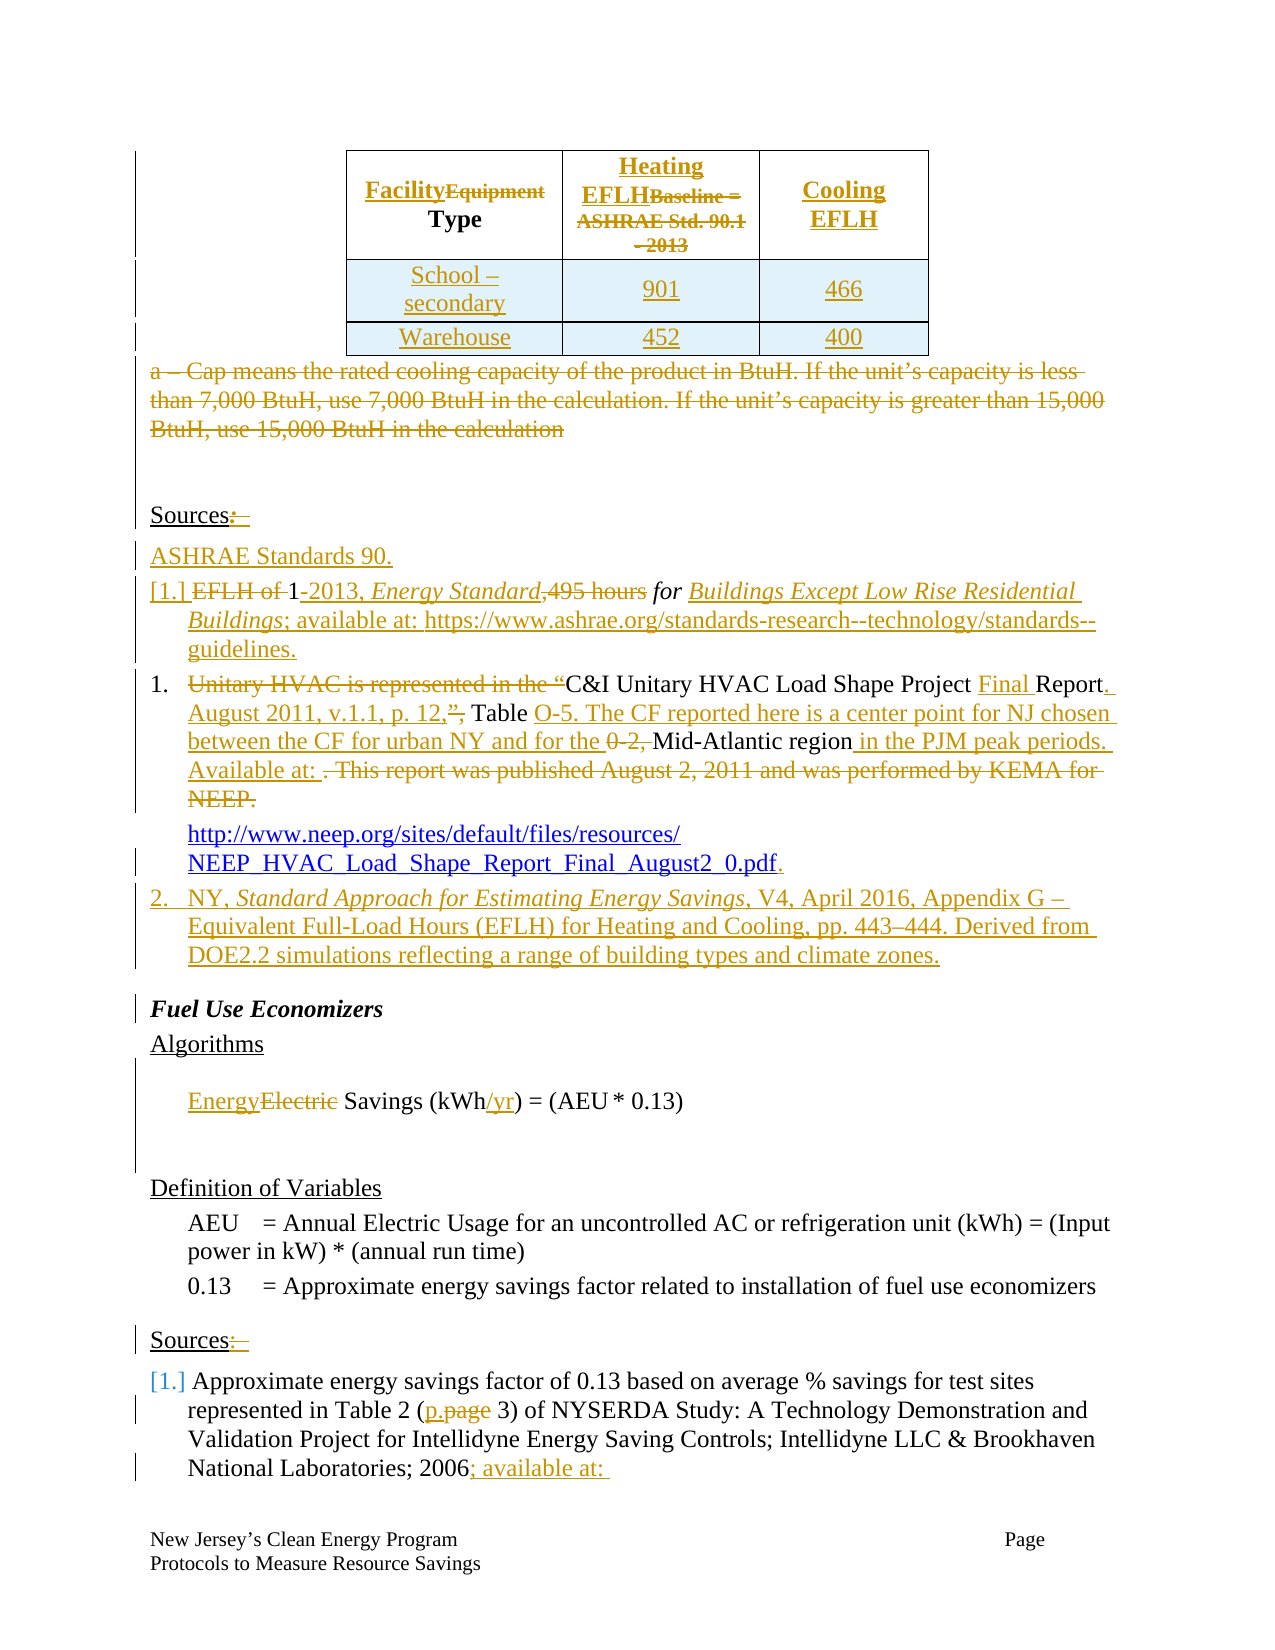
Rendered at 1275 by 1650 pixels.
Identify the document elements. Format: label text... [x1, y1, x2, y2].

text Savings (kWh) = (AEU * 0.13) [150, 1086, 1125, 1115]
subtitle Sources [150, 1325, 1125, 1354]
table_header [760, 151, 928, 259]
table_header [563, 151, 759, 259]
subtitle Definition of Variables [150, 1173, 1125, 1201]
subtitle Fuel Use Economizers [150, 994, 1125, 1023]
subtitle Algorithms [150, 1029, 1125, 1058]
list C&I Unitary HVAC Load Shape Project Report Table Mid-Atlantic region [150, 669, 1125, 813]
text 0.13 = Approximate energy savings factor related to installation of fuel use economizers [150, 1271, 1125, 1300]
list 1 for [150, 576, 1125, 663]
list http://www.neep.org/sites/default/files/resources/NEEP_HVAC_Load_Shape_Report_Final_August2_0.pdf [187, 819, 1125, 876]
subtitle Sources [150, 500, 1125, 529]
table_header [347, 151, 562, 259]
text AEU = Annual Electric Usage for an uncontrolled AC or refrigeration unit (kWh) = (Input power in kW) * (annual run time) [187, 1208, 1125, 1265]
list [150, 1366, 1125, 1481]
